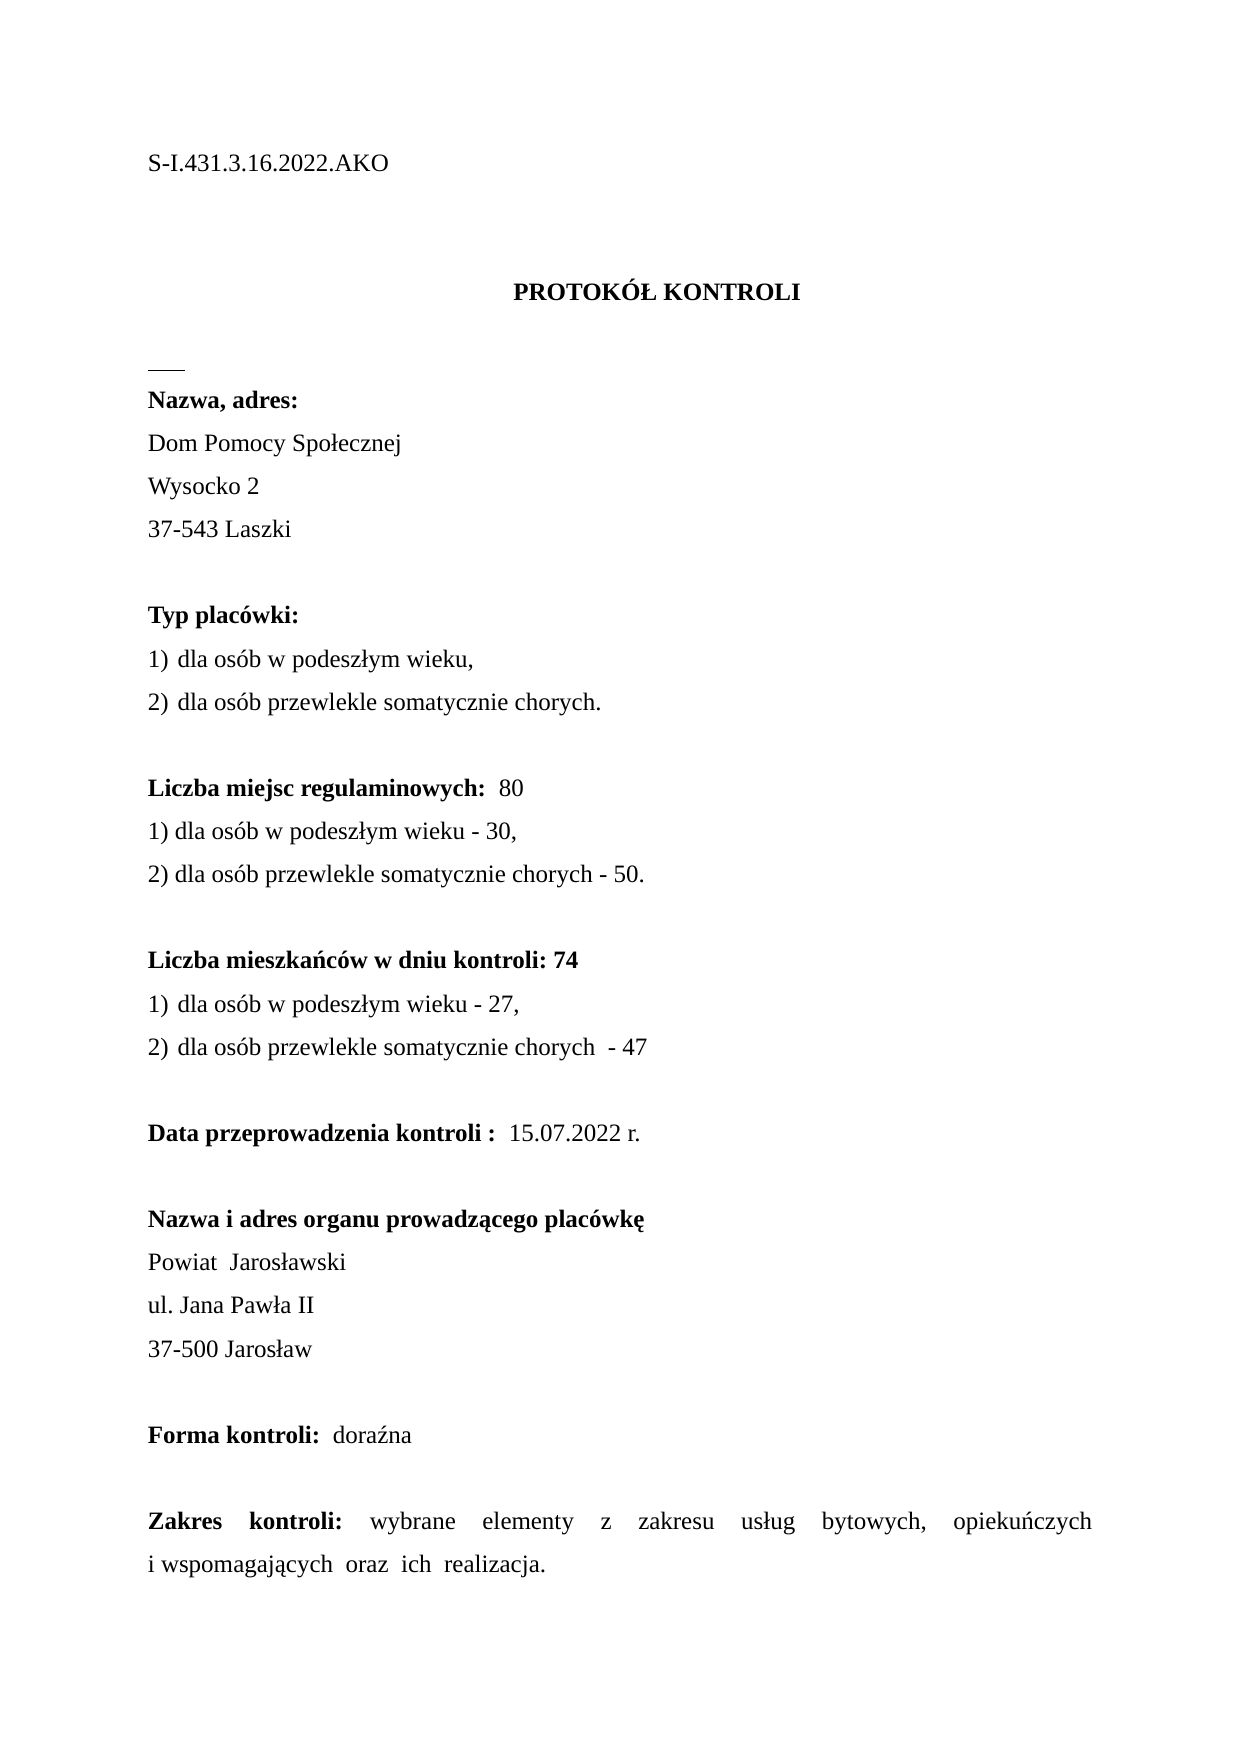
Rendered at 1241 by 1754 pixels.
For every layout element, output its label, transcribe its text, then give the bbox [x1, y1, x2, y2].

text Nazwa, adres: [148, 385, 1093, 414]
list dla osób w podeszłym wieku - 27, [148, 989, 1093, 1017]
list dla osób w podeszłym wieku, [148, 644, 1093, 672]
text Typ placówki: [148, 601, 1093, 629]
text 37-500 Jarosław [148, 1334, 1093, 1362]
text ul. Jana Pawła II [148, 1291, 1093, 1319]
text Data przeprowadzenia kontroli : 15.07.2022 r. [148, 1118, 1093, 1147]
text Nazwa i adres organu prowadzącego placówkę [148, 1204, 1093, 1233]
text S-I.431.3.16.2022.AKO [148, 148, 1093, 176]
text 2) dla osób przewlekle somatycznie chorych - 50. [148, 859, 1093, 888]
text Wysocko 2 [148, 471, 1093, 500]
text 1) dla osób w podeszłym wieku - 30, [148, 816, 1093, 845]
text Zakres kontroli: wybrane elementy z zakresu usług bytowych, opiekuńczych i wspomagających oraz ich realizacja. [148, 1506, 1093, 1578]
text Powiat Jarosławski [148, 1247, 1093, 1276]
text Forma kontroli: doraźna [148, 1420, 1093, 1449]
text PROTOKÓŁ KONTROLI [148, 277, 1093, 306]
text Liczba miejsc regulaminowych: 80 [148, 773, 1093, 802]
list dla osób przewlekle somatycznie chorych. [148, 687, 1093, 716]
list dla osób przewlekle somatycznie chorych - 47 [148, 1032, 1093, 1061]
text Liczba mieszkańców w dniu kontroli: 74 [148, 946, 1093, 974]
text Dom Pomocy Społecznej [148, 428, 1093, 457]
text 37-543 Laszki [148, 514, 1093, 543]
